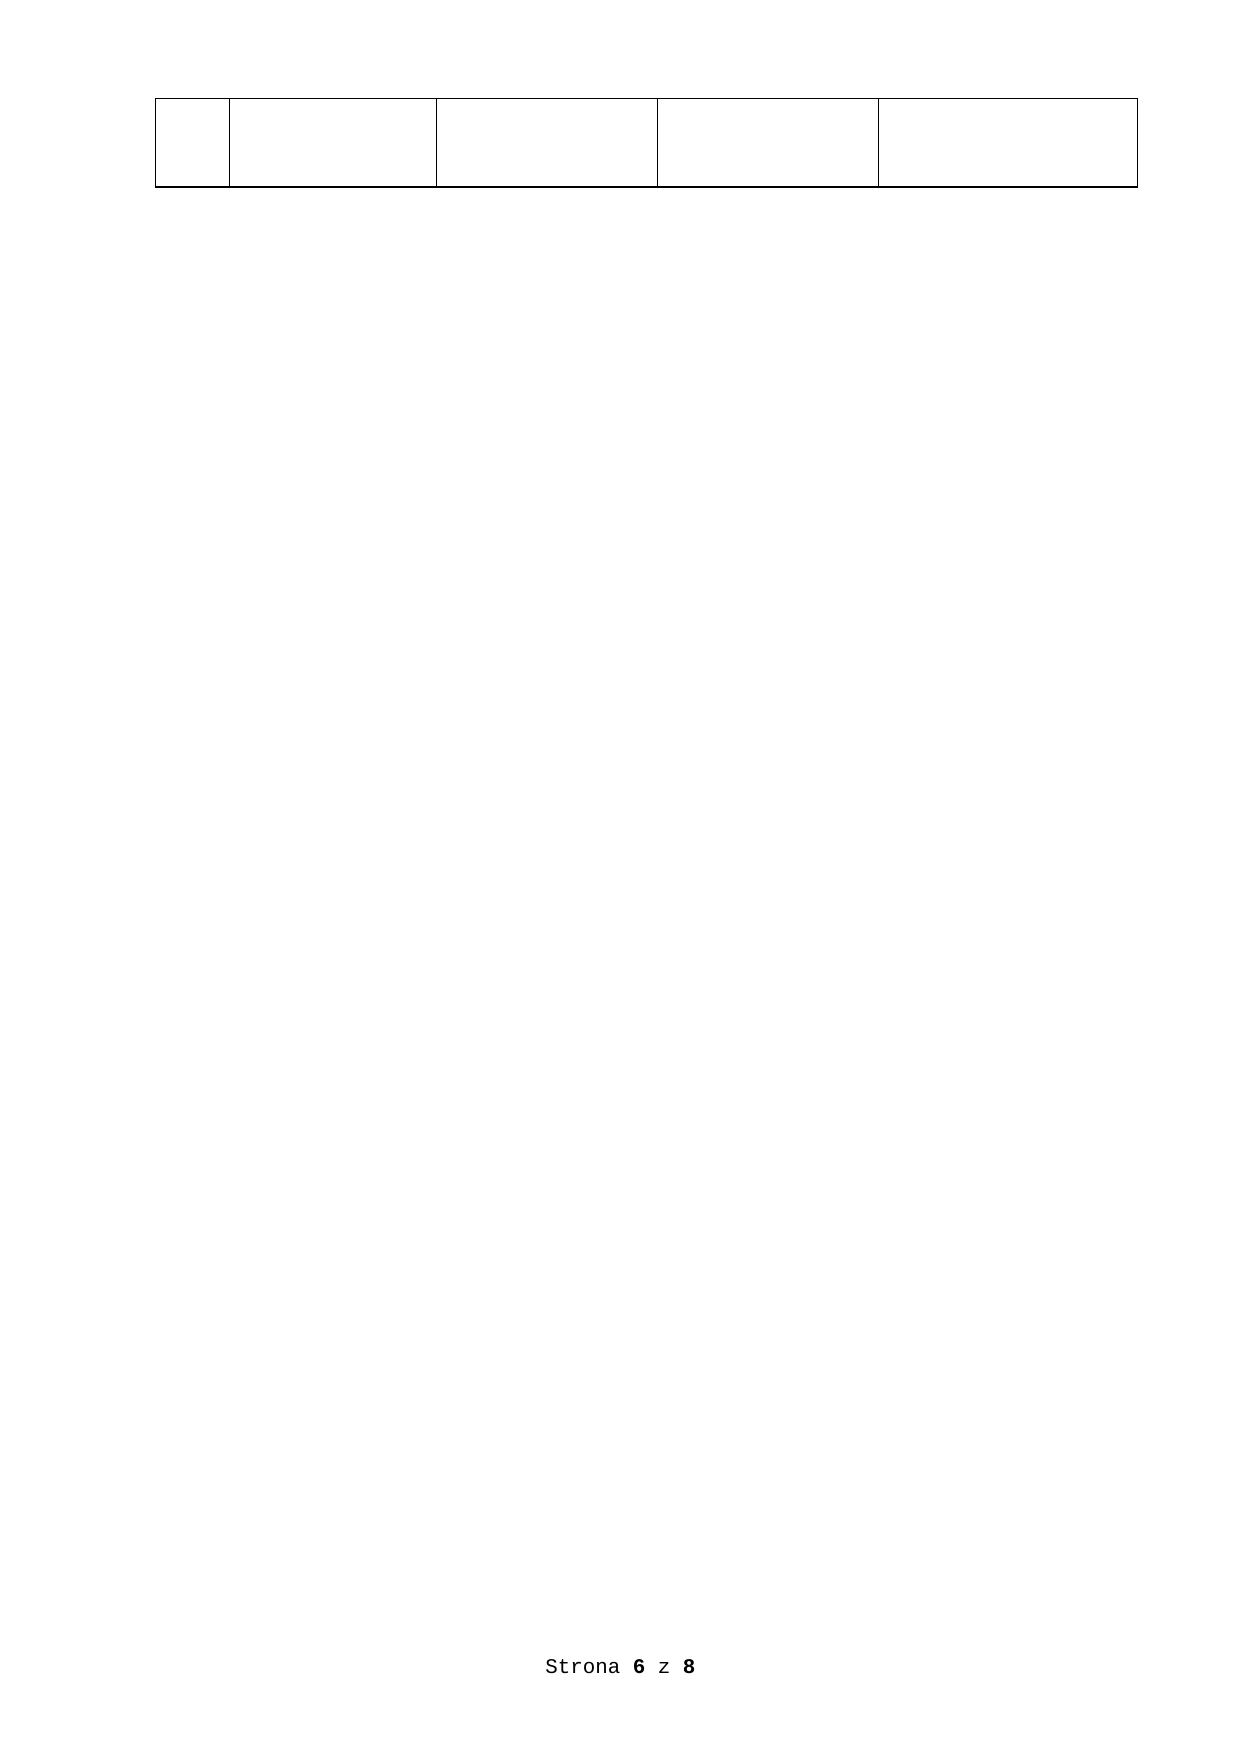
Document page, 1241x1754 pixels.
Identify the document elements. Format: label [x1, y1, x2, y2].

table_cell [156, 99, 229, 186]
table_cell [230, 99, 436, 186]
table_cell [437, 99, 657, 186]
table_cell [658, 99, 878, 186]
table_cell [879, 99, 1137, 186]
